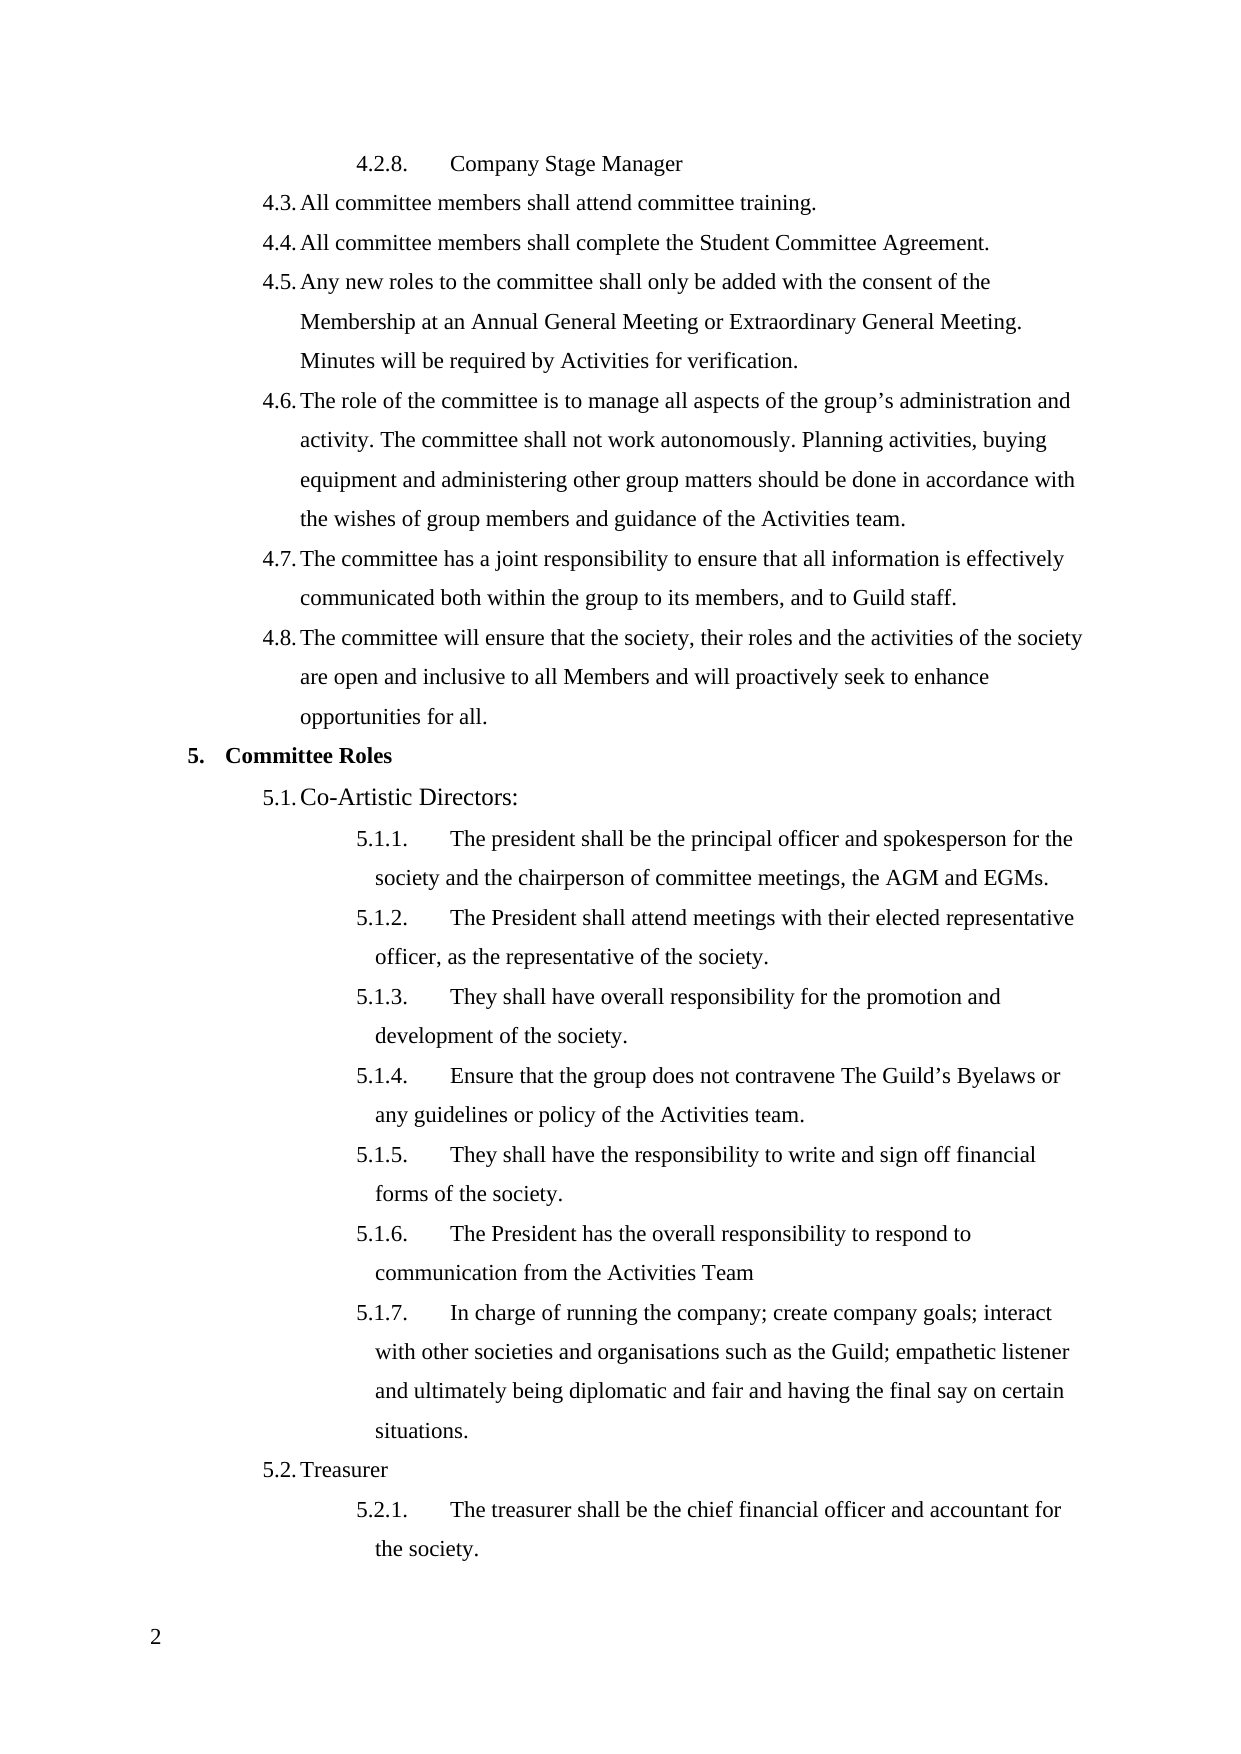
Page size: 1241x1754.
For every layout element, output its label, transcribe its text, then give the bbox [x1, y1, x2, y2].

list Company Stage Manager [356, 150, 1090, 176]
list The treasurer shall be the chief financial officer and accountant for the society. [356, 1496, 1090, 1562]
list Treasurer [262, 1456, 1090, 1483]
list The President shall attend meetings with their elected representative officer, as the representative of the society. [356, 904, 1090, 969]
list The role of the committee is to manage all aspects of the group’s administration and activity. The committee shall not work autonomously. Planning activities, buying equipment and administering other group matters should be done in accordance with the wishes of group members and guidance of the Activities team. [262, 387, 1090, 532]
list Co-Artistic Directors: [262, 782, 1090, 810]
list Any new roles to the committee shall only be added with the consent of the Membership at an Annual General Meeting or Extraordinary General Meeting. Minutes will be required by Activities for verification. [262, 268, 1090, 374]
list Committee Roles [187, 742, 1090, 768]
list All committee members shall attend committee training. [262, 189, 1090, 216]
list Ensure that the group does not contravene The Guild’s Byelaws or any guidelines or policy of the Activities team. [356, 1062, 1090, 1127]
list They shall have the responsibility to write and sign off financial forms of the society. [356, 1141, 1090, 1206]
list They shall have overall responsibility for the promotion and development of the society. [356, 983, 1090, 1048]
list In charge of running the company; create company goals; interact with other societies and organisations such as the Guild; empathetic listener and ultimately being diplomatic and fair and having the final say on certain situations. [356, 1298, 1090, 1443]
list The committee will ensure that the society, their roles and the activities of the society are open and inclusive to all Members and will proactively seek to enhance opportunities for all. [262, 624, 1090, 729]
list The president shall be the principal officer and spokesperson for the society and the chairperson of committee meetings, the AGM and EGMs. [356, 825, 1090, 891]
list The President has the overall responsibility to respond to communication from the Activities Team [356, 1219, 1090, 1285]
list The committee has a joint responsibility to ensure that all information is effectively communicated both within the group to its members, and to Guild staff. [262, 545, 1090, 611]
list All committee members shall complete the Student Committee Agreement. [262, 229, 1090, 255]
